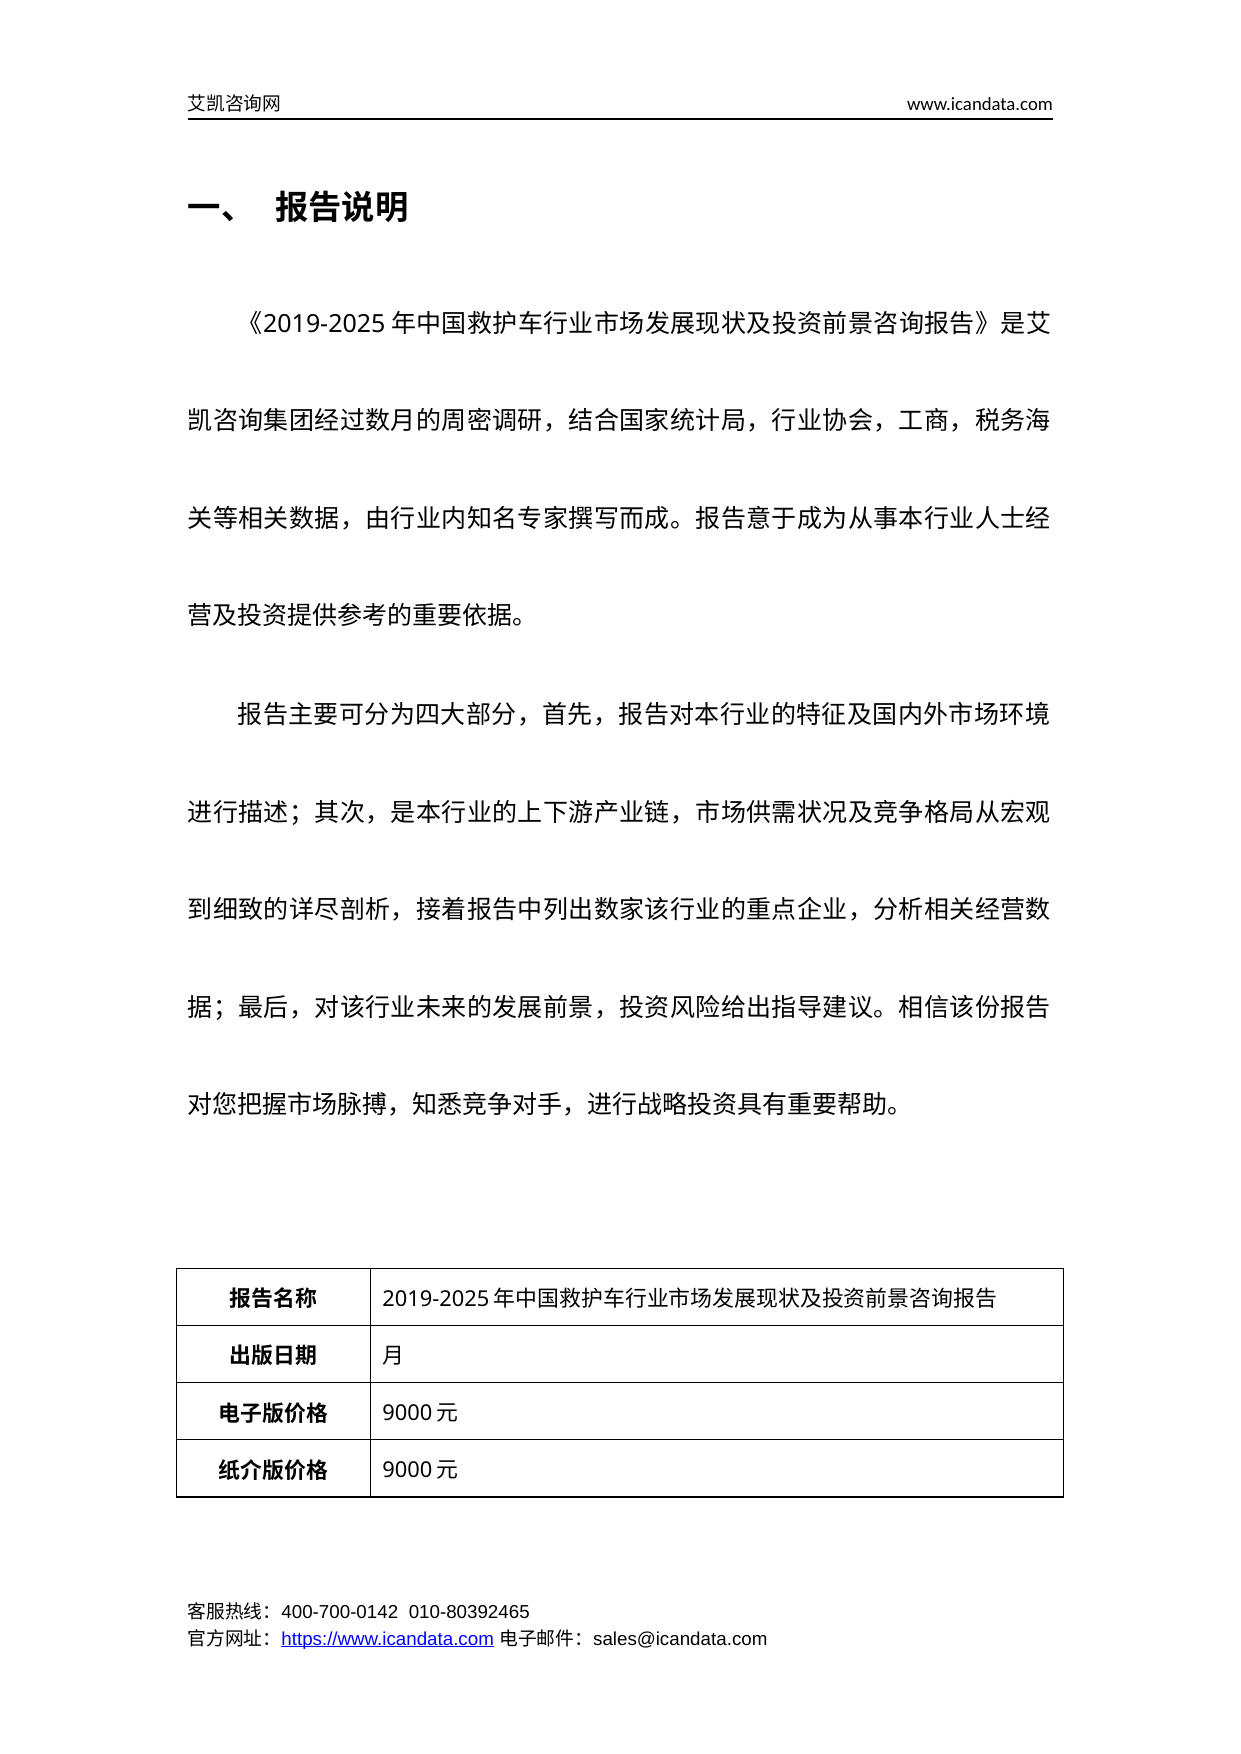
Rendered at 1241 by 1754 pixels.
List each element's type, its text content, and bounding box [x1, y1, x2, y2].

text 报告主要可分为四大部分，首先，报告对本行业的特征及国内外市场环境进行描述；其次，是本行业的上下游产业链，市场供需状况及竞争格局从宏观到细致的详尽剖析，接着报告中列出数家该行业的重点企业，分析相关经营数据；最后，对该行业未来的发展前景，投资风险给出指导建议。相信该份报告对您把握市场脉搏，知悉竞争对手，进行战略投资具有重要帮助。 [187, 681, 1053, 1136]
table_header 报告名称 [177, 1269, 370, 1325]
table_cell 9000元 [371, 1440, 1063, 1496]
table_cell 出版日期 [177, 1326, 370, 1382]
table_cell 9000元 [371, 1383, 1063, 1439]
table_cell 电子版价格 [177, 1383, 370, 1439]
subtitle 报告说明 [187, 172, 1053, 237]
table_cell 月 [371, 1326, 1063, 1382]
text 《2019-2025年中国救护车行业市场发展现状及投资前景咨询报告》是艾凯咨询集团经过数月的周密调研，结合国家统计局，行业协会，工商，税务海关等相关数据，由行业内知名专家撰写而成。报告意于成为从事本行业人士经营及投资提供参考的重要依据。 [187, 289, 1053, 646]
table_header 2019-2025年中国救护车行业市场发展现状及投资前景咨询报告 [371, 1269, 1063, 1325]
table_cell 纸介版价格 [177, 1440, 370, 1496]
